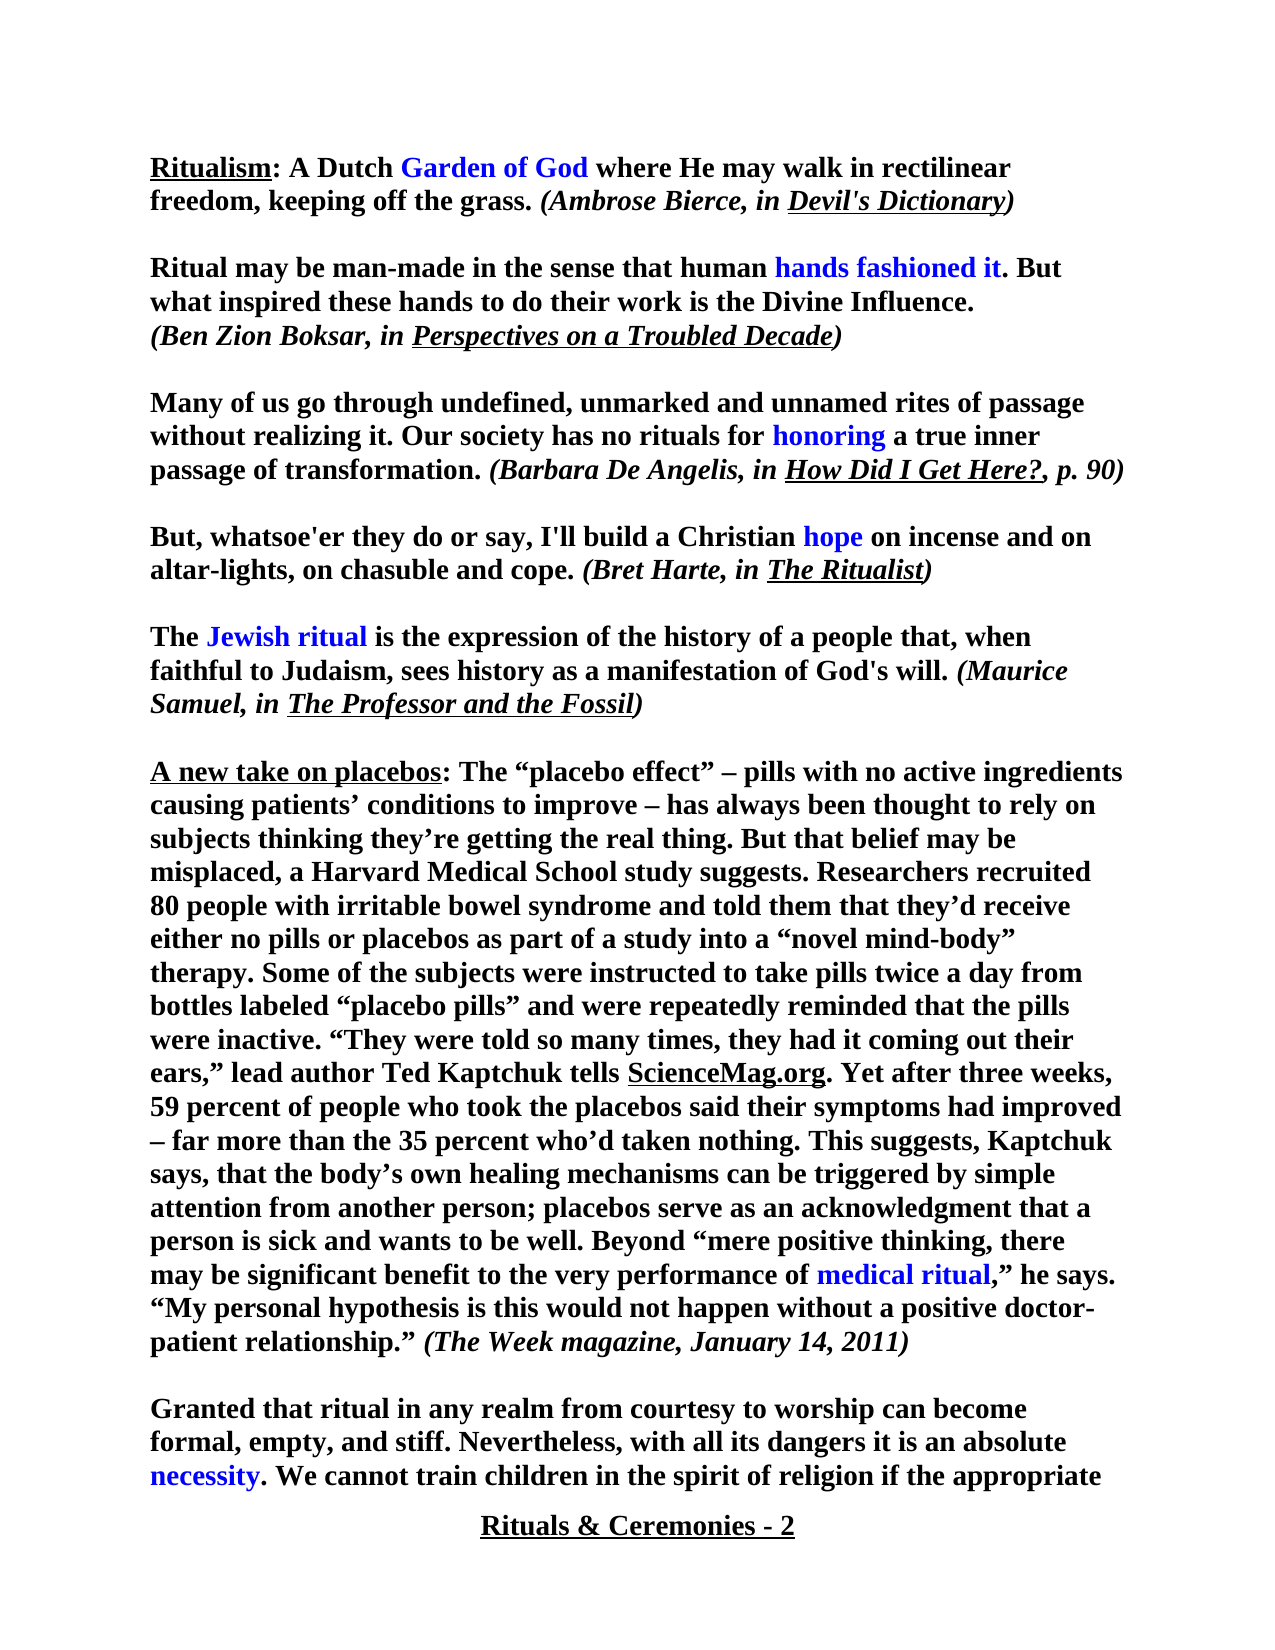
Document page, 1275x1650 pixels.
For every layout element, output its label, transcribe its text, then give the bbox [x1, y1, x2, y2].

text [150, 1357, 1125, 1492]
text Many of us go through undefined, unmarked and unnamed rites of passage without realizing it. Our society has no rituals for honoring a true inner passage of transformation. (Barbara De Angelis, in How Did I Get Here?, p. 90) [150, 385, 1125, 485]
text But, whatsoe'er they do or say, I'll build a Christian hope on incense and on altar-lights, on chasuble and cope. (Bret Harte, in The Ritualist) [150, 519, 1125, 586]
text Ritual may be man-made in the sense that human hands fashioned it. But what inspired these hands to do their work is the Divine Influence. (Ben Zion Boksar, in Perspectives on a Troubled Decade) [150, 251, 1125, 351]
text The Jewish ritual is the expression of the history of a people that, when faithful to Judaism, sees history as a manifestation of God's will. (Maurice Samuel, in The Professor and the Fossil) [150, 619, 1125, 720]
text Ritualism: A Garden of God where He may walk in rectilinear freedom, keeping off the grass. (Ambrose Bierce, in Devil's Dictionary) [150, 150, 1125, 251]
text A new take on placebos: The “placebo effect” – pills with no active ingredients causing patients’ conditions to improve – has always been thought to rely on subjects thinking they’re getting the real thing. But that belief may be misplaced, a study suggests. Researchers recruited 80 people with irritable bowel syndrome and told them that they’d receive either no pills or placebos as part of a study into a “novel mind-body” therapy. Some of the subjects were instructed to take pills twice a day from bottles labeled “placebo pills” and were repeatedly reminded that the pills were inactive. “They were told so many times, they had it coming out their ears,” lead author Ted Kaptchuk tells ScienceMag.org. Yet after three weeks, 59 percent of people who took the placebos said their symptoms had improved – far more than the 35 percent who’d taken nothing. This suggests, Kaptchuk says, that the body’s own healing mechanisms can be triggered by simple attention from another person; placebos serve as an acknowledgment that a person is sick and wants to be well. Beyond “mere positive thinking, there may be significant benefit to the very performance of medical ritual,” he says. “My personal hypothesis is this would not happen without a positive doctor-patient relationship.” (The Week magazine, January 14, 2011) [150, 754, 1125, 1357]
